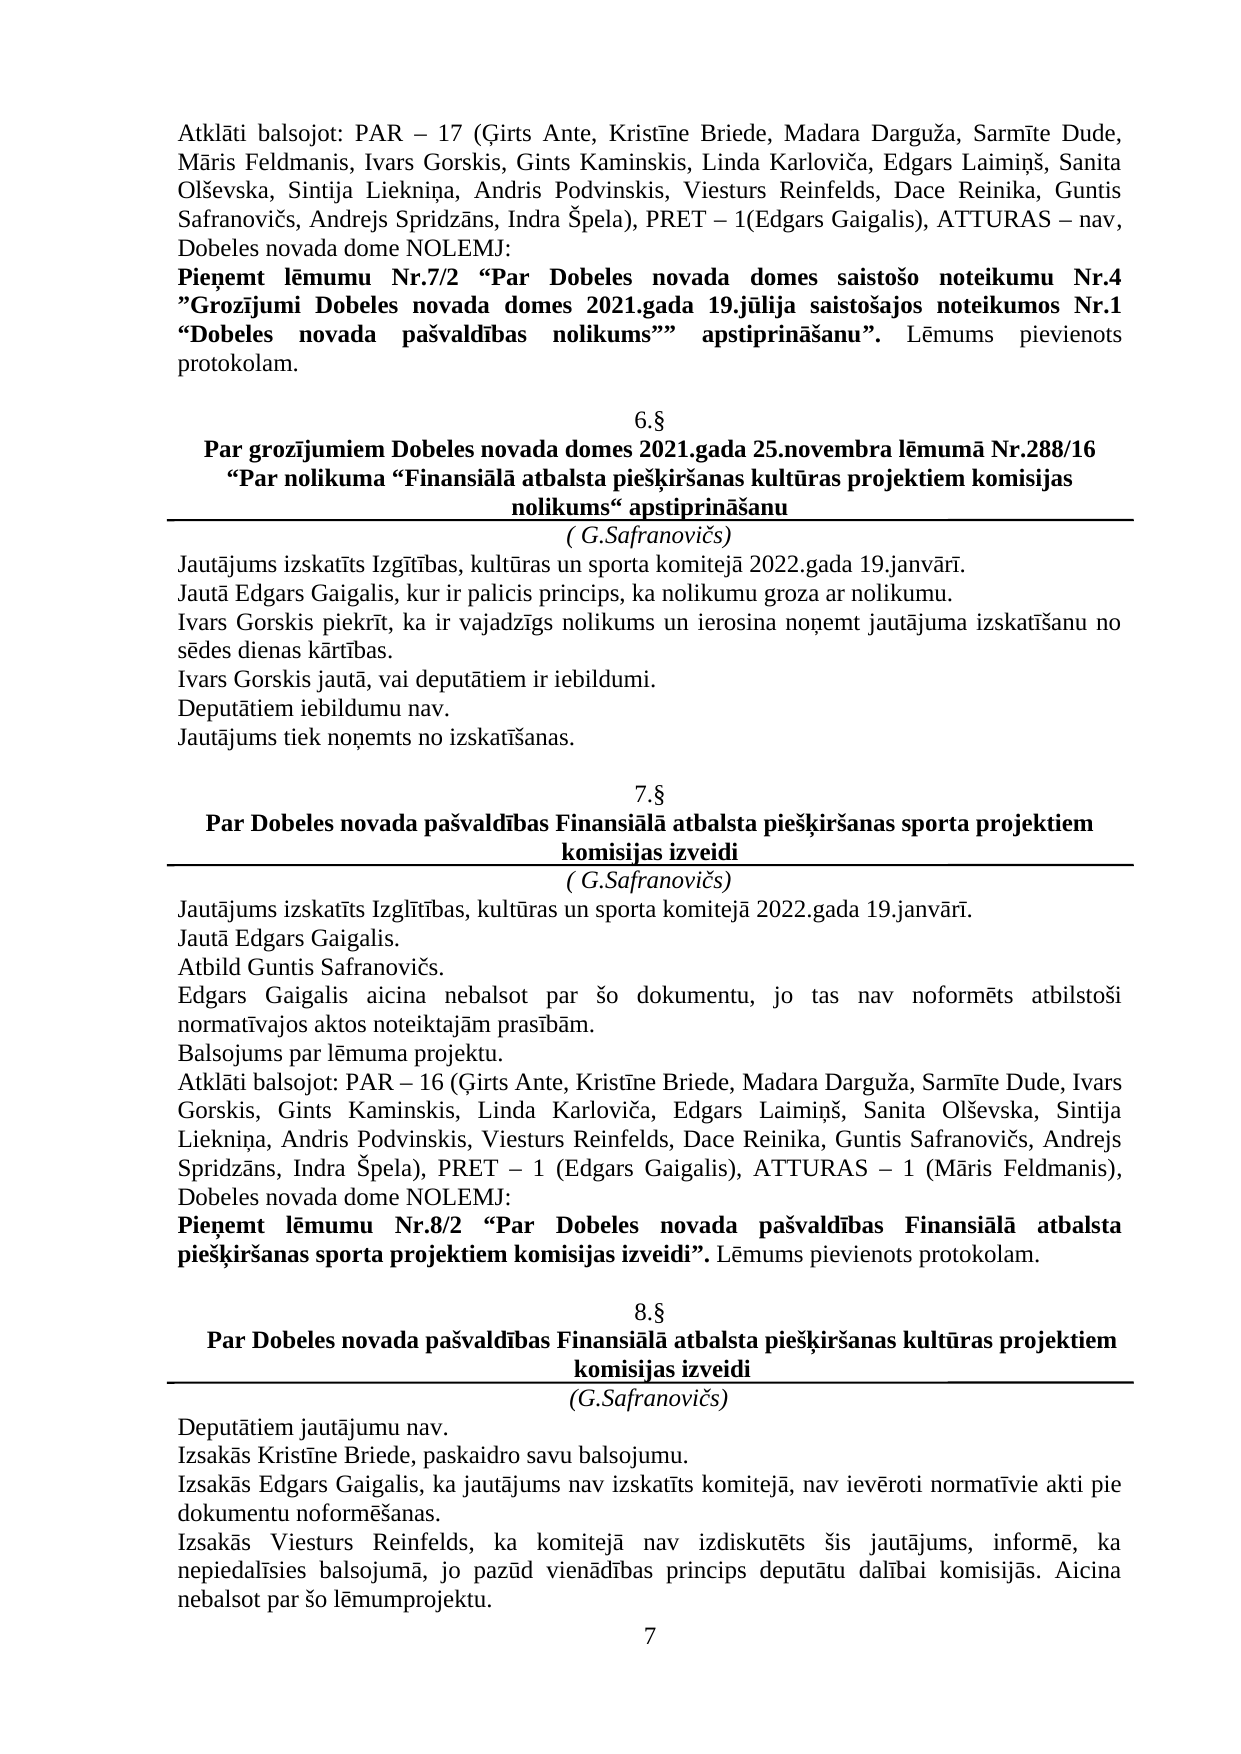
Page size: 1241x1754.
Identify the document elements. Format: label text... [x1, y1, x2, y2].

text Par Dobeles novada pašvaldības Finansiālā atbalsta piešķiršanas kultūras projektiem komisijas izveidi [177, 1326, 1147, 1383]
text Deputātiem jautājumu nav. [177, 1412, 1122, 1441]
text Edgars Gaigalis aicina nebalsot par šo dokumentu, jo tas nav noformēts atbilstoši normatīvajos aktos noteiktajām prasībām. [177, 981, 1122, 1038]
text (G.Safranovičs) [177, 1384, 1122, 1412]
text Atklāti balsojot: PAR – 16 (Ģirts Ante, Kristīne Briede, Madara Darguža, Sarmīte Dude, Ivars Gorskis, Gints Kaminskis, Linda Karloviča, Edgars Laimiņš, Sanita Olševska, Sintija Liekniņa, Andris Podvinskis, Viesturs Reinfelds, Dace Reinika, Guntis Safranovičs, Andrejs Spridzāns, Indra Špela), PRET – 1 (Edgars Gaigalis), ATTURAS – 1 (Māris Feldmanis), Dobeles novada dome NOLEMJ: [177, 1067, 1122, 1211]
text Izsakās Edgars Gaigalis, ka jautājums nav izskatīts komitejā, nav ievēroti normatīvie akti pie dokumentu noformēšanas. [177, 1469, 1122, 1527]
text Jautājums tiek noņemts no izskatīšanas. [177, 722, 1122, 751]
text Atklāti balsojot: PAR – 17 (Ģirts Ante, Kristīne Briede, Madara Darguža, Sarmīte Dude, Māris Feldmanis, Ivars Gorskis, Gints Kaminskis, Linda Karloviča, Edgars Laimiņš, Sanita Olševska, Sintija Liekniņa, Andris Podvinskis, Viesturs Reinfelds, Dace Reinika, Guntis Safranovičs, Andrejs Spridzāns, Indra Špela), PRET – 1(Edgars Gaigalis), ATTURAS – nav, Dobeles novada dome NOLEMJ: [177, 118, 1122, 262]
text 8.§ [177, 1297, 1122, 1326]
text Jautā Edgars Gaigalis, kur ir palicis princips, ka nolikumu groza ar nolikumu. [177, 578, 1122, 607]
text 6.§ [177, 406, 1122, 434]
text Pieņemt lēmumu Nr.7/2 “Par Dobeles novada domes saistošo noteikumu Nr.4 ”Grozījumi Dobeles novada domes 2021.gada 19.jūlija saistošajos noteikumos Nr.1 “Dobeles novada pašvaldības nolikums”” apstiprināšanu”. Lēmums pievienots protokolam. [177, 262, 1122, 377]
text Par Dobeles novada pašvaldības Finansiālā atbalsta piešķiršanas sporta projektiem komisijas izveidi [177, 808, 1122, 864]
text 7.§ [177, 779, 1122, 808]
text ( G.Safranovičs) [177, 522, 1122, 549]
text Par grozījumiem Dobeles novada domes 2021.gada 25.novembra lēmumā Nr.288/16 “Par nolikuma “Finansiālā atbalsta piešķiršanas kultūras projektiem komisijas nolikums“ apstiprināšanu [177, 434, 1122, 519]
text Ivars Gorskis piekrīt, ka ir vajadzīgs nolikums un ierosina noņemt jautājuma izskatīšanu no sēdes dienas kārtības. [177, 607, 1122, 664]
text Pieņemt lēmumu Nr.8/2 “Par Dobeles novada pašvaldības Finansiālā atbalsta piešķiršanas sporta projektiem komisijas izveidi”. Lēmums pievienots protokolam. [177, 1211, 1122, 1268]
text Jautājums izskatīts Izglītības, kultūras un sporta komitejā 2022.gada 19.janvārī. [177, 894, 1122, 923]
text Izsakās Viesturs Reinfelds, ka komitejā nav izdiskutēts šis jautājums, informē, ka nepiedalīsies balsojumā, jo pazūd vienādības princips deputātu dalībai komisijās. Aicina nebalsot par šo lēmumprojektu. [177, 1527, 1122, 1613]
text Jautājums izskatīts Izgītības, kultūras un sporta komitejā 2022.gada 19.janvārī. [177, 549, 1122, 578]
text Atbild Guntis Safranovičs. [177, 952, 1122, 981]
text Ivars Gorskis jautā, vai deputātiem ir iebildumi. [177, 664, 1122, 693]
text Deputātiem iebildumu nav. [177, 693, 1122, 722]
text ( G.Safranovičs) [177, 867, 1122, 894]
text Balsojums par lēmuma projektu. [177, 1038, 1122, 1067]
text Jautā Edgars Gaigalis. [177, 923, 1122, 952]
text Izsakās Kristīne Briede, paskaidro savu balsojumu. [177, 1441, 1122, 1469]
